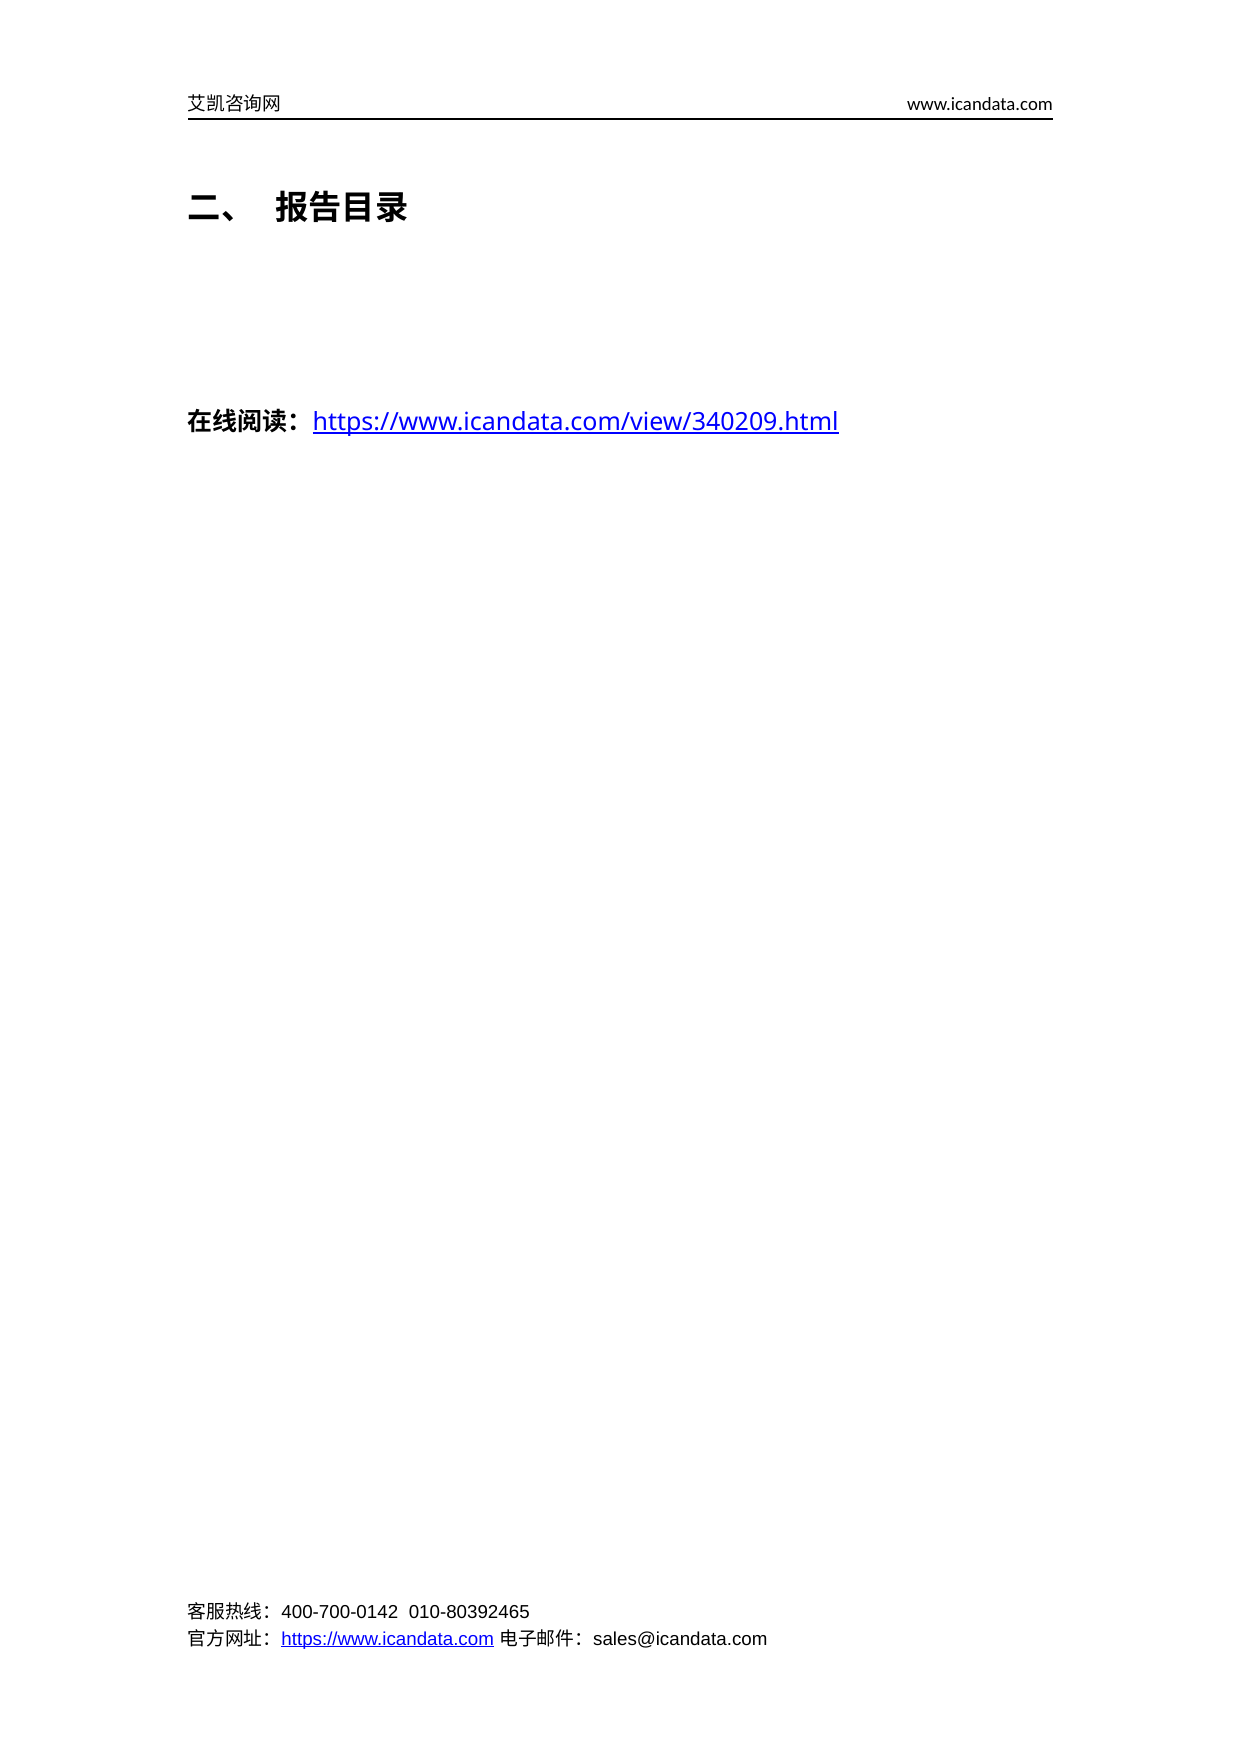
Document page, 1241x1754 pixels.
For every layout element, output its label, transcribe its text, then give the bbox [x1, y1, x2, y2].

subtitle 报告目录 [187, 172, 1053, 237]
text 在线阅读：https://www.icandata.com/view/340209.html [187, 387, 1053, 452]
